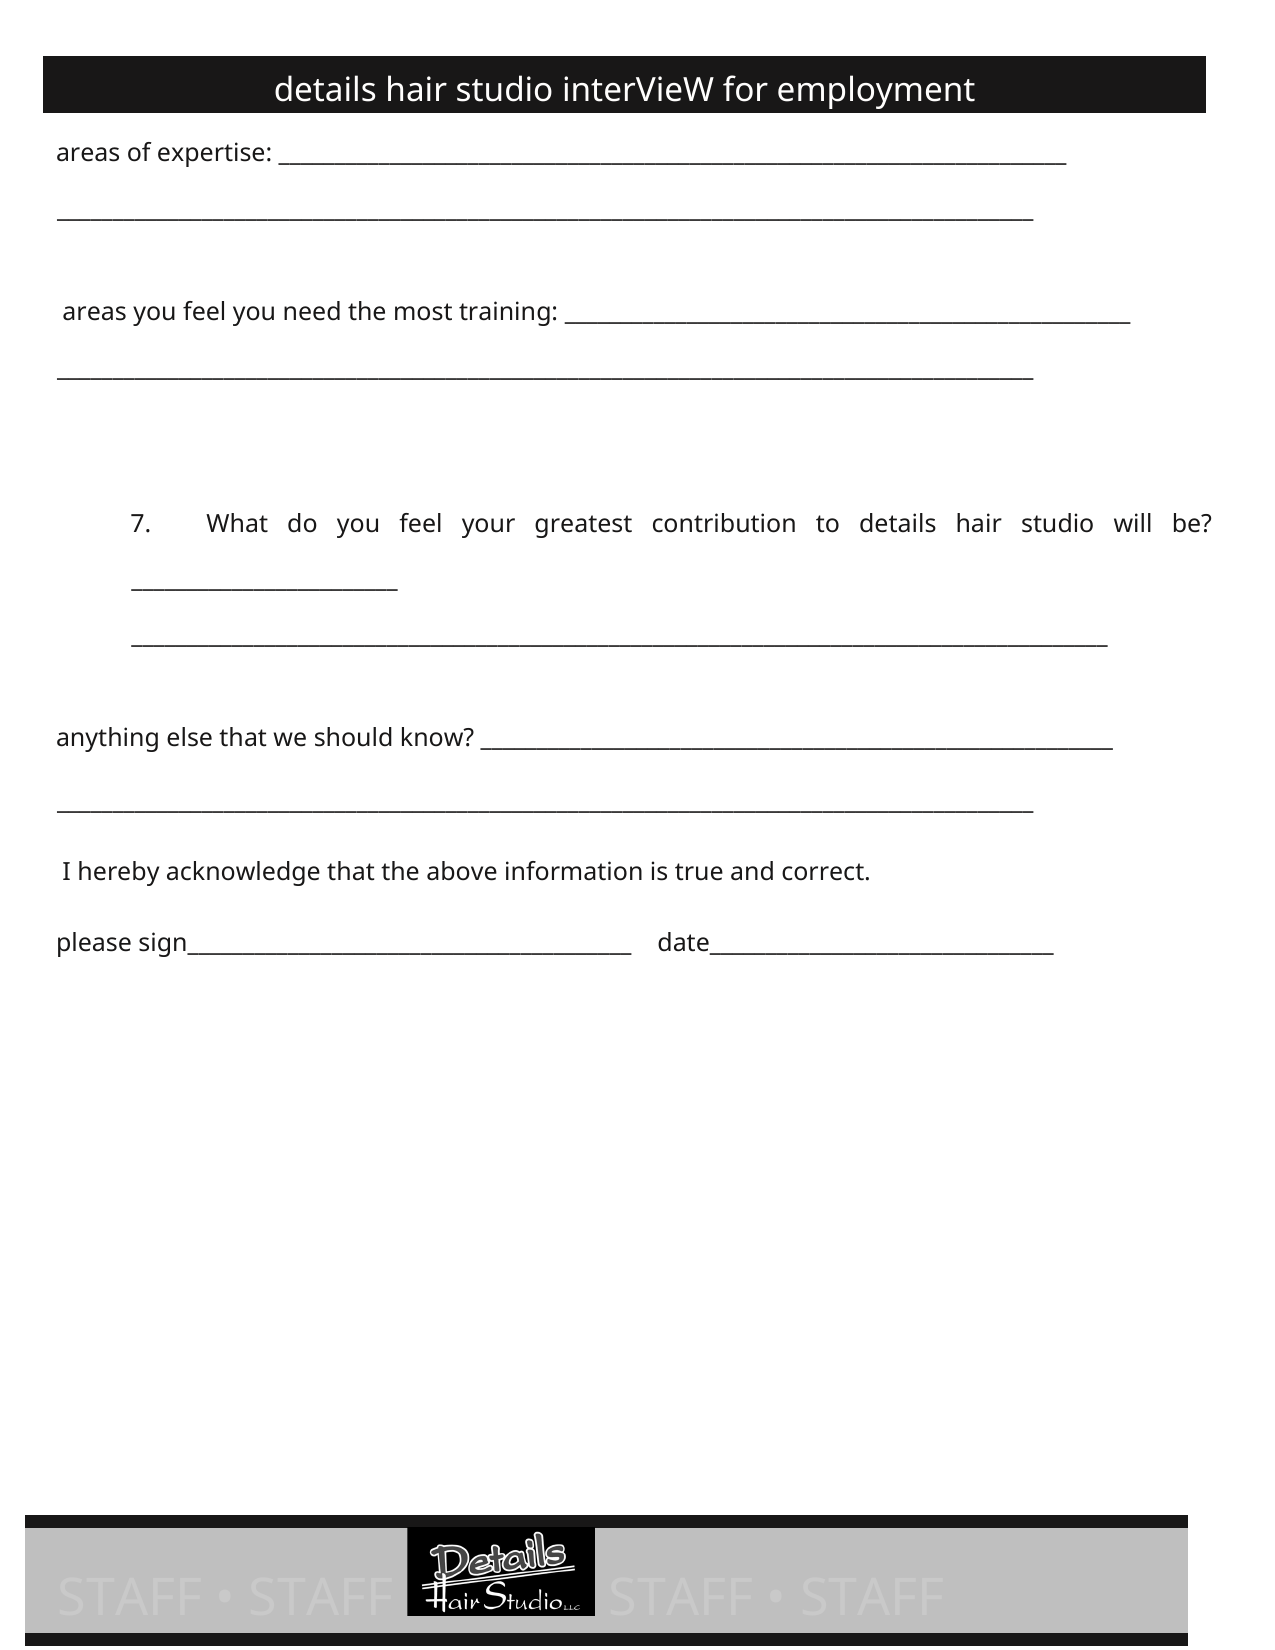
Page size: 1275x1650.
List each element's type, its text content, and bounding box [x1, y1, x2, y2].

text anything else that we should know? _________________________________________________________ ________________________________________________________________________________________ [56, 720, 1212, 816]
picture [407, 1527, 595, 1616]
list What do you feel your greatest contribution to details hair studio will be? ________________________ ________________________________________________________________________________________ [130, 505, 1213, 650]
text areas of expertise: _______________________________________________________________________ ________________________________________________________________________________________ [56, 92, 1212, 224]
text please sign________________________________________ date_______________________________ [56, 925, 1213, 959]
text areas you feel you need the most training: ___________________________________________________ ________________________________________________________________________________________ [56, 294, 1212, 383]
text I hereby acknowledge that the above information is true and correct. [56, 854, 1212, 888]
